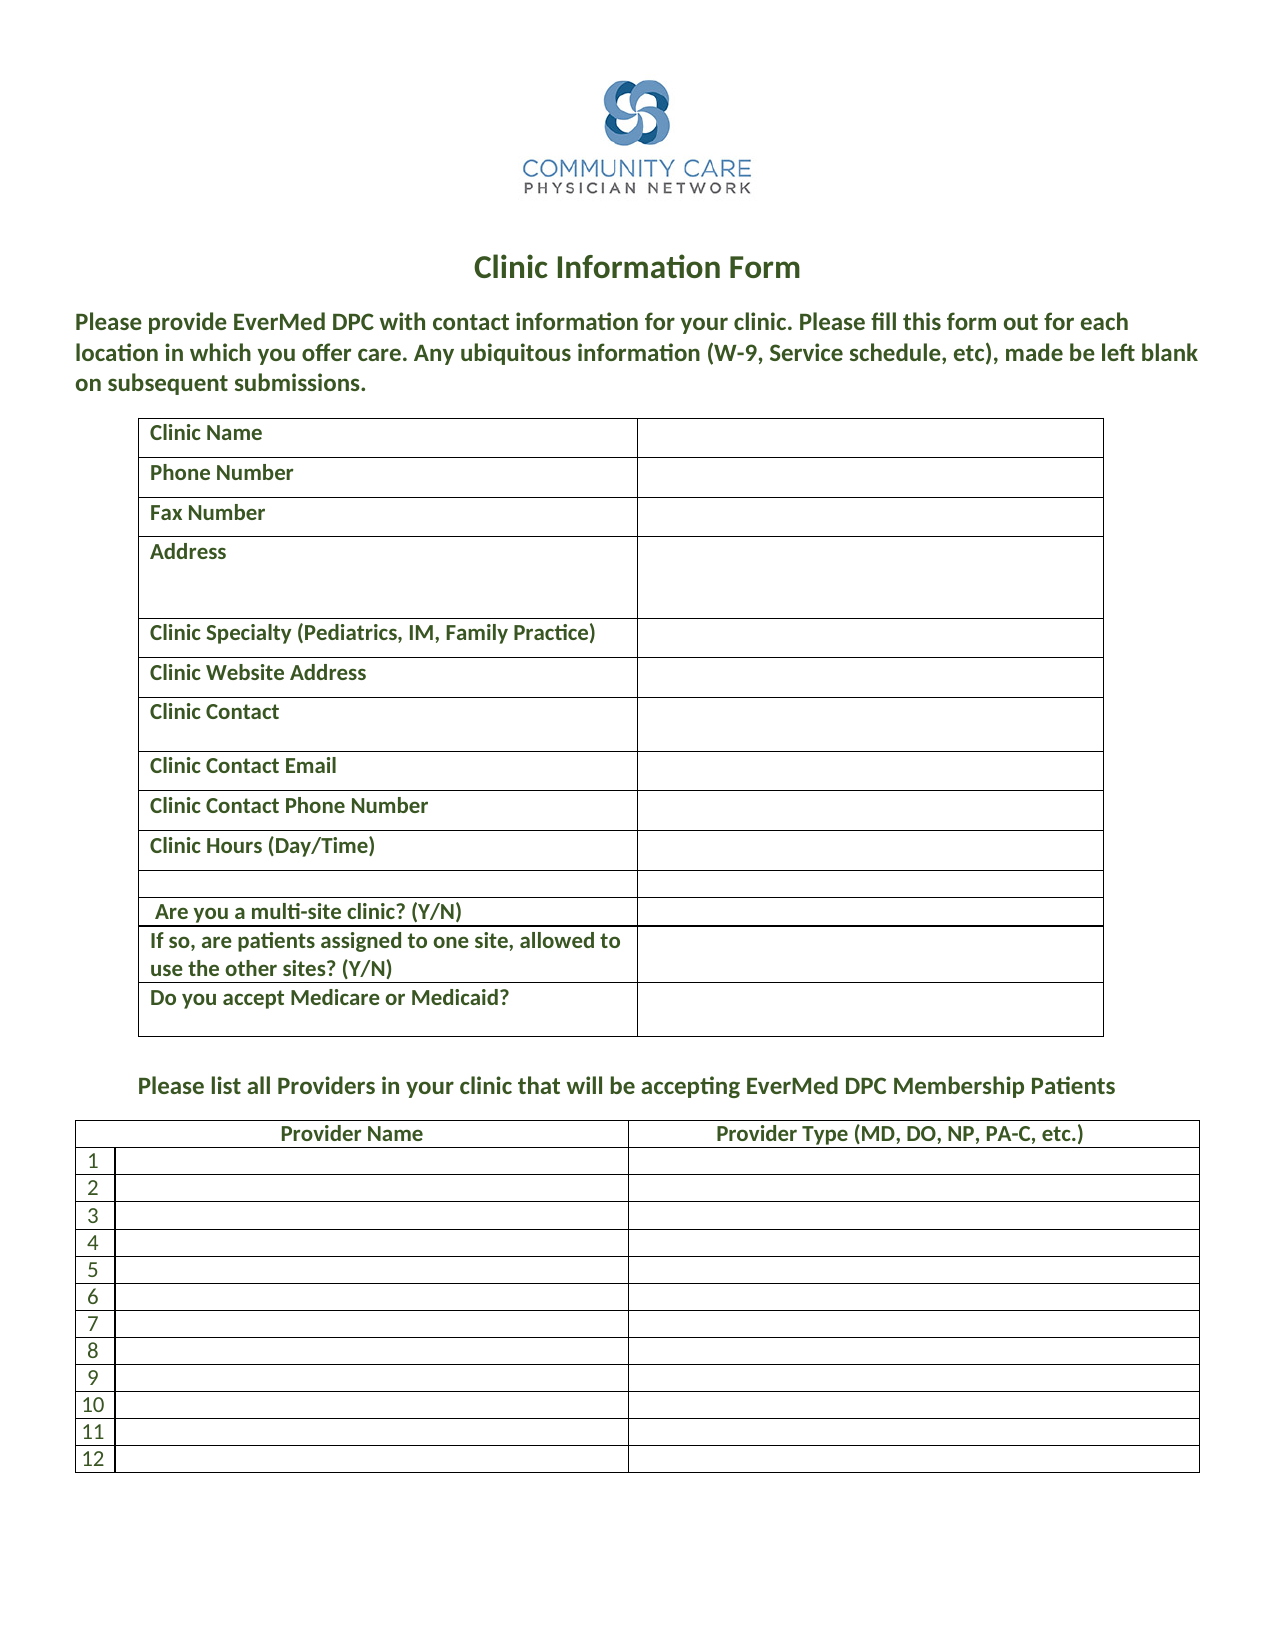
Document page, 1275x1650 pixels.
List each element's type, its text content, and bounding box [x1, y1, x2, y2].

table_header Provider Type (MD, DO, NP, PA-C, etc.) [629, 1121, 1199, 1147]
text Clinic Information Form [474, 246, 1212, 287]
table_cell [116, 1419, 628, 1445]
table_cell 6 [76, 1284, 114, 1310]
text Please list all Providers in your clinic that will be accepting EverMed DPC Membership Patients [138, 1070, 1212, 1101]
table_cell Fax Number [139, 498, 637, 536]
table_cell [629, 1311, 1199, 1337]
table_cell [638, 752, 1103, 790]
table_cell 3 [76, 1202, 114, 1228]
table_cell [116, 1148, 628, 1174]
table_cell Are you a multi-site clinic? (Y/N) [139, 898, 637, 925]
table_cell [139, 871, 637, 897]
table_cell 8 [76, 1338, 114, 1364]
picture [503, 65, 783, 218]
table_cell [116, 1338, 628, 1364]
table_cell [638, 927, 1103, 982]
table_cell [629, 1446, 1199, 1472]
table_cell [638, 698, 1103, 751]
table_cell 4 [76, 1230, 114, 1256]
table_cell 7 [76, 1311, 114, 1337]
table_cell [629, 1202, 1199, 1228]
table_cell [116, 1257, 628, 1283]
table_cell [116, 1446, 628, 1472]
table_cell Clinic Contact Phone Number [139, 791, 637, 830]
table_cell If so, are patients assigned to one site, allowed to use the other sites? (Y/N) [139, 927, 637, 982]
table_cell [638, 831, 1103, 869]
table_header Provider Name [76, 1121, 628, 1147]
table_header Clinic Name [139, 419, 637, 457]
table_cell Clinic Specialty (Pediatrics, IM, Family Practice) [139, 619, 637, 657]
table_cell [629, 1230, 1199, 1256]
table_cell [638, 898, 1103, 925]
table_cell [116, 1284, 628, 1310]
table_cell [638, 498, 1103, 536]
table_cell [638, 658, 1103, 697]
table_cell [629, 1148, 1199, 1174]
table_cell [638, 537, 1103, 617]
table_cell Clinic Contact [139, 698, 637, 751]
table_cell 5 [76, 1257, 114, 1283]
table_cell Phone Number [139, 458, 637, 497]
table_cell [629, 1419, 1199, 1445]
table_cell [638, 871, 1103, 897]
subtitle Please provide EverMed DPC with contact information for your clinic. Please fill this form out for each location in which you offer care. Any ubiquitous information (W-9, Service schedule, etc), made be left blank on subsequent submissions. [75, 307, 1212, 398]
table_cell [638, 619, 1103, 657]
table_cell [116, 1365, 628, 1391]
table_cell [629, 1257, 1199, 1283]
table_cell [116, 1230, 628, 1256]
table_cell [629, 1392, 1199, 1418]
table_cell Clinic Contact Email [139, 752, 637, 790]
table_cell 10 [76, 1392, 114, 1418]
table_cell 1 [76, 1148, 114, 1174]
table_cell [629, 1284, 1199, 1310]
table_cell 9 [76, 1365, 114, 1391]
table_cell [638, 791, 1103, 830]
table_cell Do you accept Medicare or Medicaid? [139, 983, 637, 1036]
table_cell [116, 1392, 628, 1418]
table_cell Clinic Website Address [139, 658, 637, 697]
table_cell [116, 1202, 628, 1228]
table_cell Clinic Hours (Day/Time) [139, 831, 637, 869]
table_cell [638, 458, 1103, 497]
table_cell [116, 1311, 628, 1337]
table_cell [629, 1365, 1199, 1391]
table_cell [116, 1175, 628, 1201]
table_cell [629, 1175, 1199, 1201]
table_cell 2 [76, 1175, 114, 1201]
table_cell [638, 983, 1103, 1036]
table_cell 12 [76, 1446, 114, 1472]
table_cell Address [139, 537, 637, 617]
table_cell [629, 1338, 1199, 1364]
table_header [638, 419, 1103, 457]
table_cell 11 [76, 1419, 114, 1445]
